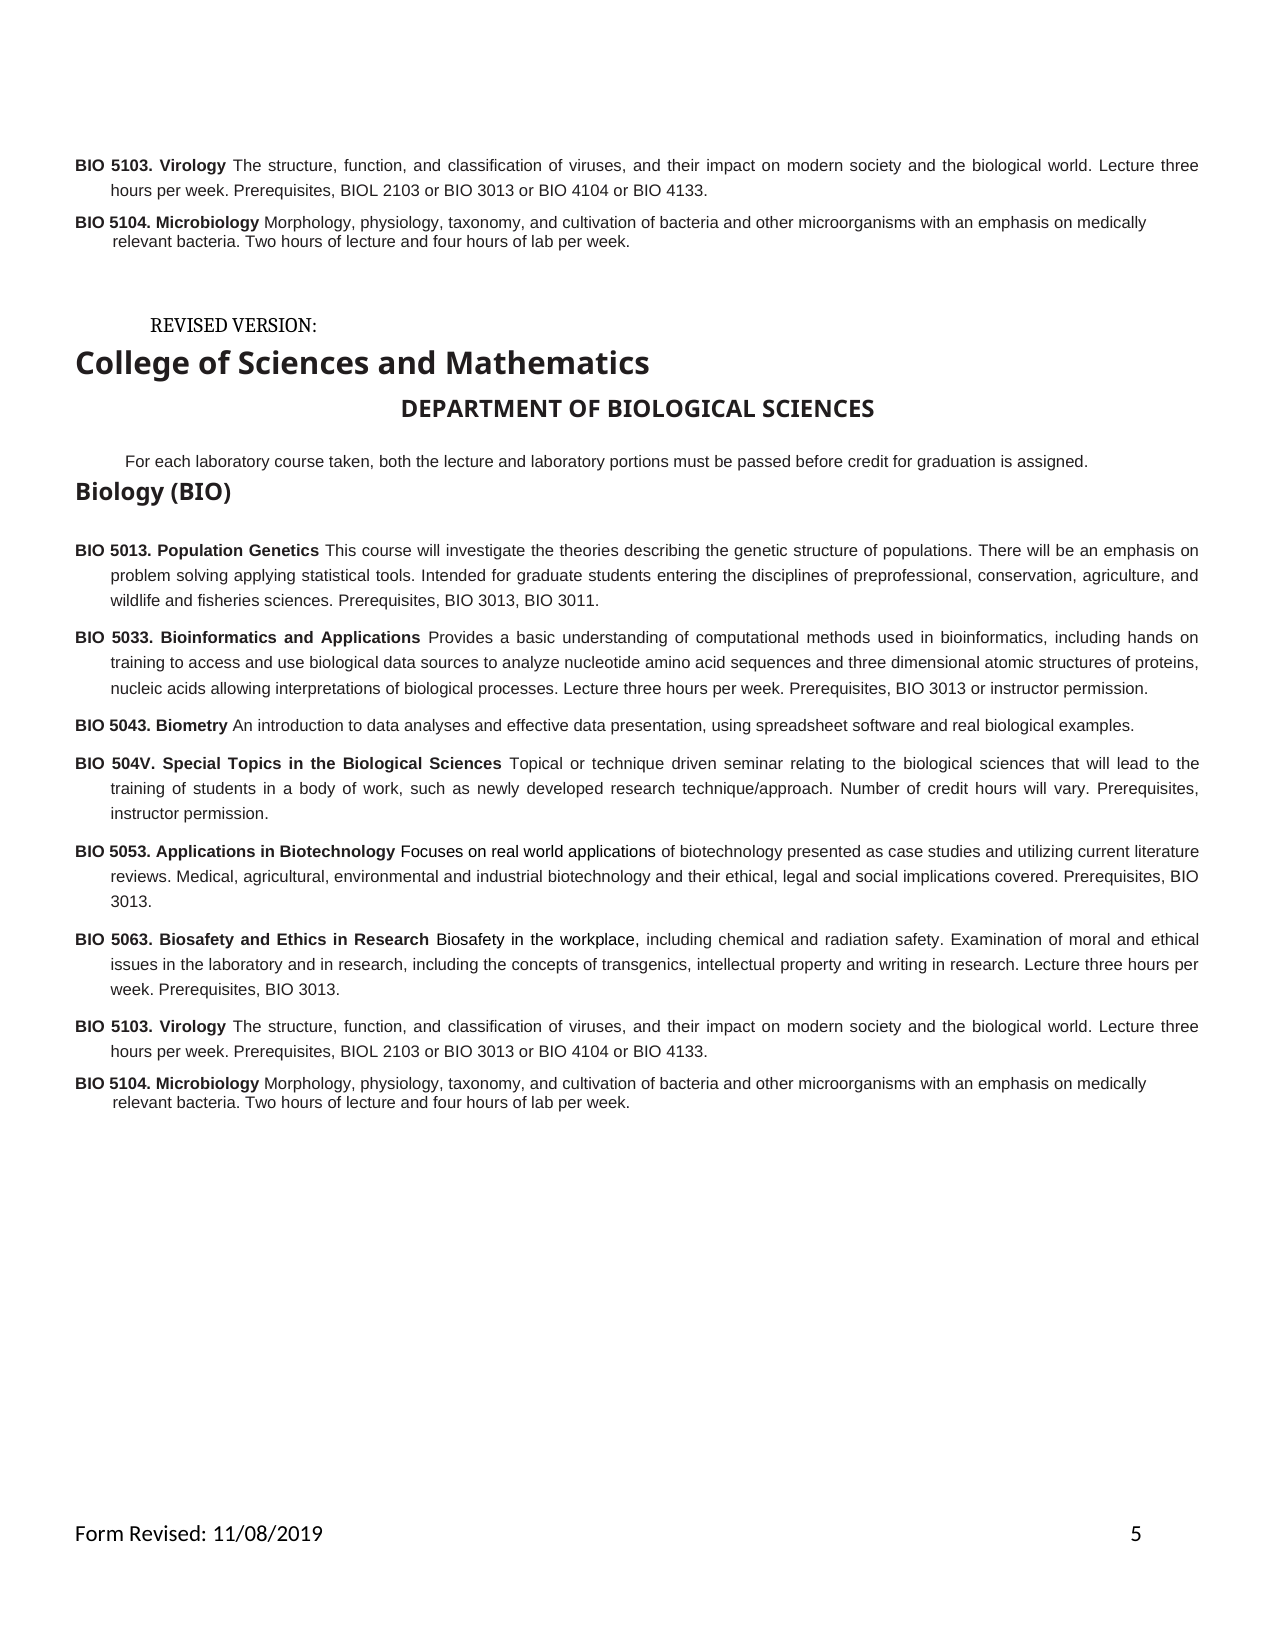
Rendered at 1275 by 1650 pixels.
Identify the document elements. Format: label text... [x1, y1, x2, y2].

text BIO 5013. Population Genetics This course will investigate the theories describing the genetic structure of populations. There will be an emphasis on problem solving applying statistical tools. Intended for graduate students entering the disciplines of preprofessional, conservation, agriculture, and wildlife and fisheries sciences. Prerequisites, BIO 3013, BIO 3011. [75, 534, 1200, 610]
text DEPARTMENT OF BIOLOGICAL SCIENCES [75, 392, 1200, 424]
text For each laboratory course taken, both the lecture and laboratory portions must be passed before credit for graduation is assigned. [75, 451, 1200, 471]
text BIO 5063. Biosafety and Ethics in Research Biosafety in the workplace, including chemical and radiation safety. Examination of moral and ethical issues in the laboratory and in research, including the concepts of transgenics, intellectual property and writing in research. Lecture three hours per week. Prerequisites, BIO 3013. [75, 923, 1200, 999]
text BIO 5053. Applications in Biotechnology Focuses on real world applications of biotechnology presented as case studies and utilizing current literature reviews. Medical, agricultural, environmental and industrial biotechnology and their ethical, legal and social implications covered. Prerequisites, BIO 3013. [75, 836, 1200, 911]
text College of Sciences and Mathematics [75, 337, 1200, 383]
text BIO 5104. Microbiology Morphology, physiology, taxonomy, and cultivation of bacteria and other microorganisms with an emphasis on medically relevant bacteria. Two hours of lecture and four hours of lab per week. [75, 1074, 1200, 1112]
text BIO 504V. Special Topics in the Biological Sciences Topical or technique driven seminar relating to the biological sciences that will lead to the training of students in a body of work, such as newly developed research technique/approach. Number of credit hours will vary. Prerequisites, instructor permission. [75, 748, 1200, 823]
text Biology (BIO) [75, 475, 1200, 507]
text BIO 5043. Biometry An introduction to data analyses and effective data presentation, using spreadsheet software and real biological examples. [75, 710, 1200, 735]
text REVISED VERSION: [150, 313, 1200, 337]
text BIO 5033. Bioinformatics and Applications Provides a basic understanding of computational methods used in bioinformatics, including hands on training to access and use biological data sources to analyze nucleotide amino acid sequences and three dimensional atomic structures of proteins, nucleic acids allowing interpretations of biological processes. Lecture three hours per week. Prerequisites, BIO 3013 or instructor permission. [75, 622, 1200, 698]
text BIO 5103. Virology The structure, function, and classification of viruses, and their impact on modern society and the biological world. Lecture three hours per week. Prerequisites, BIOL 2103 or BIO 3013 or BIO 4104 or BIO 4133. [75, 1011, 1200, 1061]
